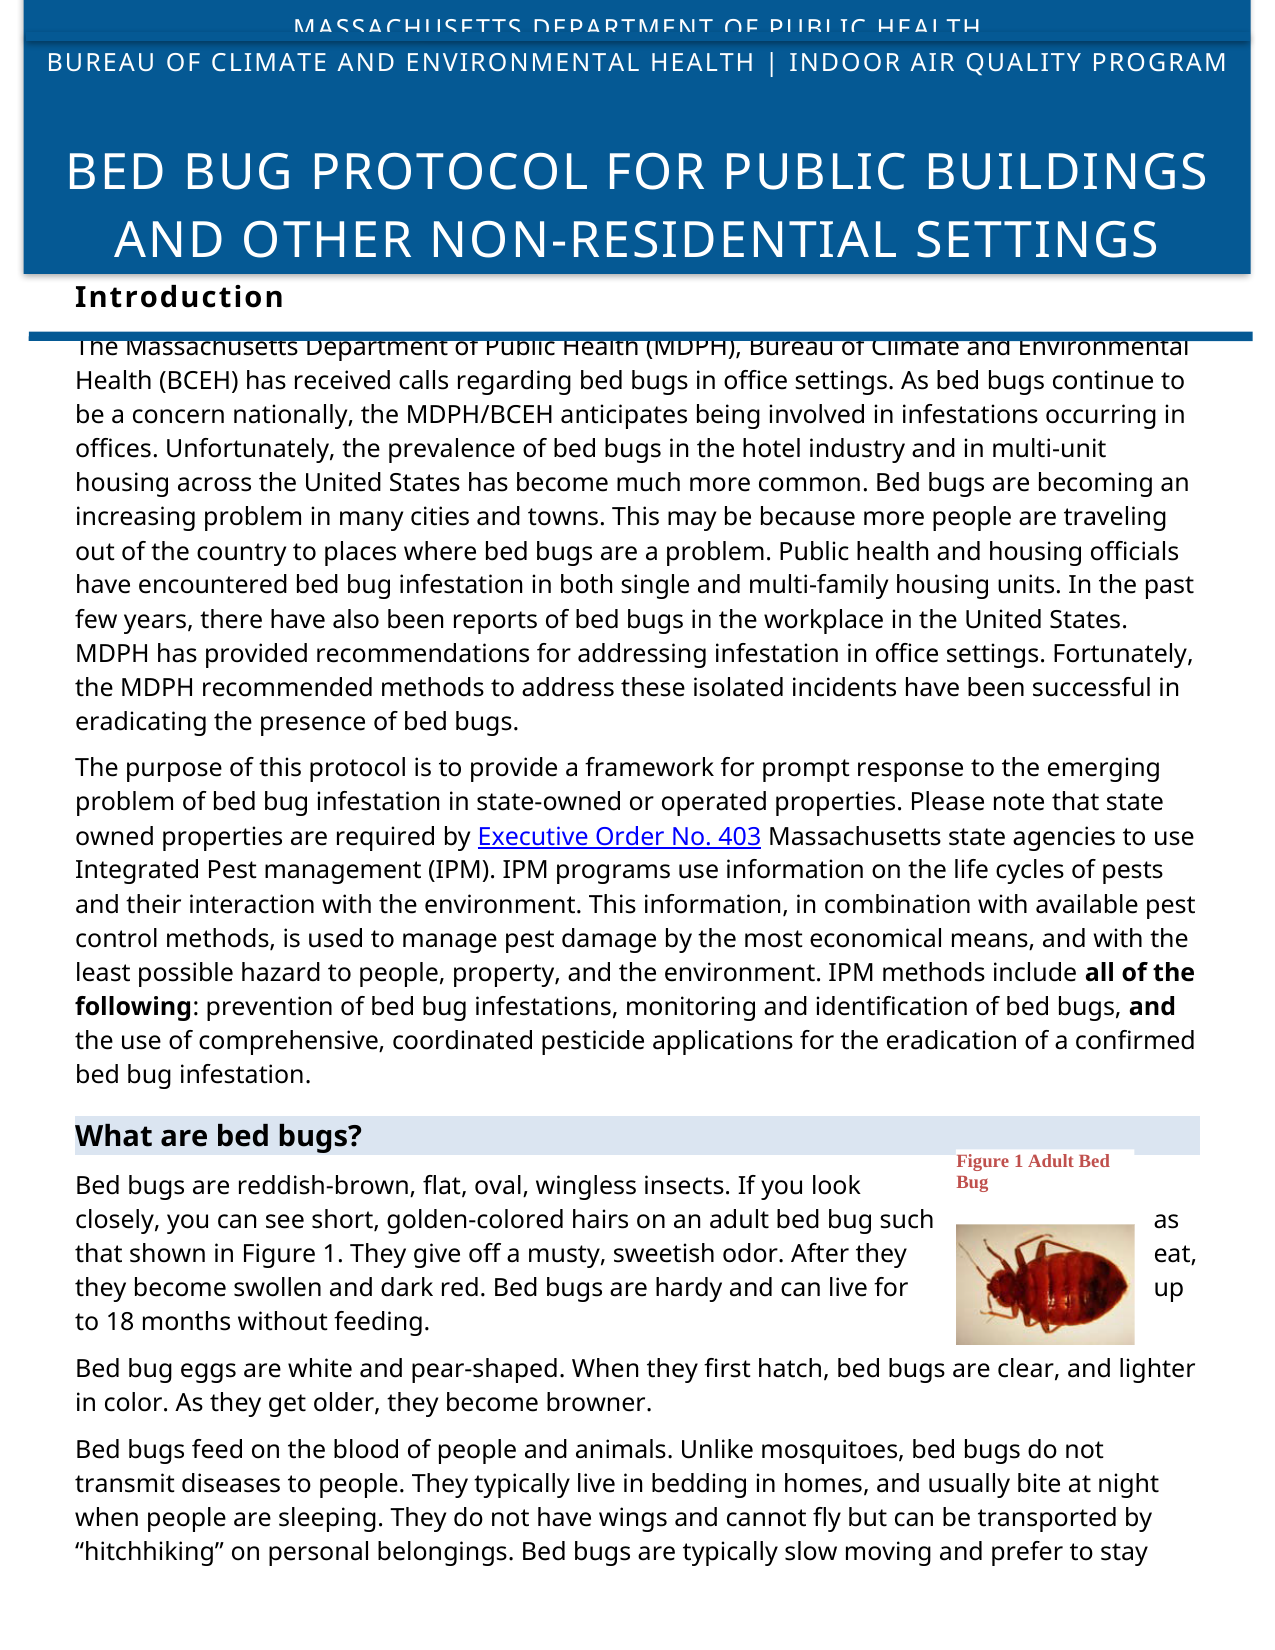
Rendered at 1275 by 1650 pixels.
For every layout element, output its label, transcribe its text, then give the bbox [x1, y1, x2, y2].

text Bed bug eggs are white and pear-shaped. When they first hatch, bed bugs are clear, and lighter in color. As they get older, they become browner. [75, 1351, 1200, 1419]
subtitle What are bed bugs? [75, 1116, 1200, 1155]
text The purpose of this protocol is to provide a framework for prompt response to the emerging problem of bed bug infestation in state-owned or operated properties. Please note that state owned properties are required by Executive Order No. 403 Massachusetts state agencies to use Integrated Pest management (IPM). IPM programs use information on the life cycles of pests and their interaction with the environment. This information, in combination with available pest control methods, is used to manage pest damage by the most economical means, and with the least possible hazard to people, property, and the environment. IPM methods include all of the following: prevention of bed bug infestations, monitoring and identification of bed bugs, and the use of comprehensive, coordinated pesticide applications for the eradication of a confirmed bed bug infestation. [75, 750, 1200, 1091]
text Bed bugs are reddish-brown, flat, oval, wingless insects. If you look closely, you can see short, golden-colored hairs on an adult bed bug such as that shown in Figure 1. They give off a musty, sweetish odor. After they eat, they become swollen and dark red. Bed bugs are hardy and can live for up to 18 months without feeding. [75, 1168, 956, 1338]
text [75, 1431, 1200, 1567]
text The Massachusetts Department of Public Health (MDPH), Bureau of Climate and Environmental Health (BCEH) has received calls regarding bed bugs in office settings. As bed bugs continue to be a concern nationally, the MDPH/BCEH anticipates being involved in infestations occurring in offices. Unfortunately, the prevalence of bed bugs in the hotel industry and in multi-unit housing across the United States has become much more common. Bed bugs are becoming an increasing problem in many cities and towns. This may be because more people are traveling out of the country to places where bed bugs are a problem. Public health and housing officials have encountered bed bug infestation in both single and multi-family housing units. In the past few years, there have also been reports of bed bugs in the workplace in the United States. MDPH has provided recommendations for addressing infestation in office settings. Fortunately, the MDPH recommended methods to address these isolated incidents have been successful in eradicating the presence of bed bugs. [75, 341, 1200, 737]
text Introduction [75, 281, 1200, 316]
